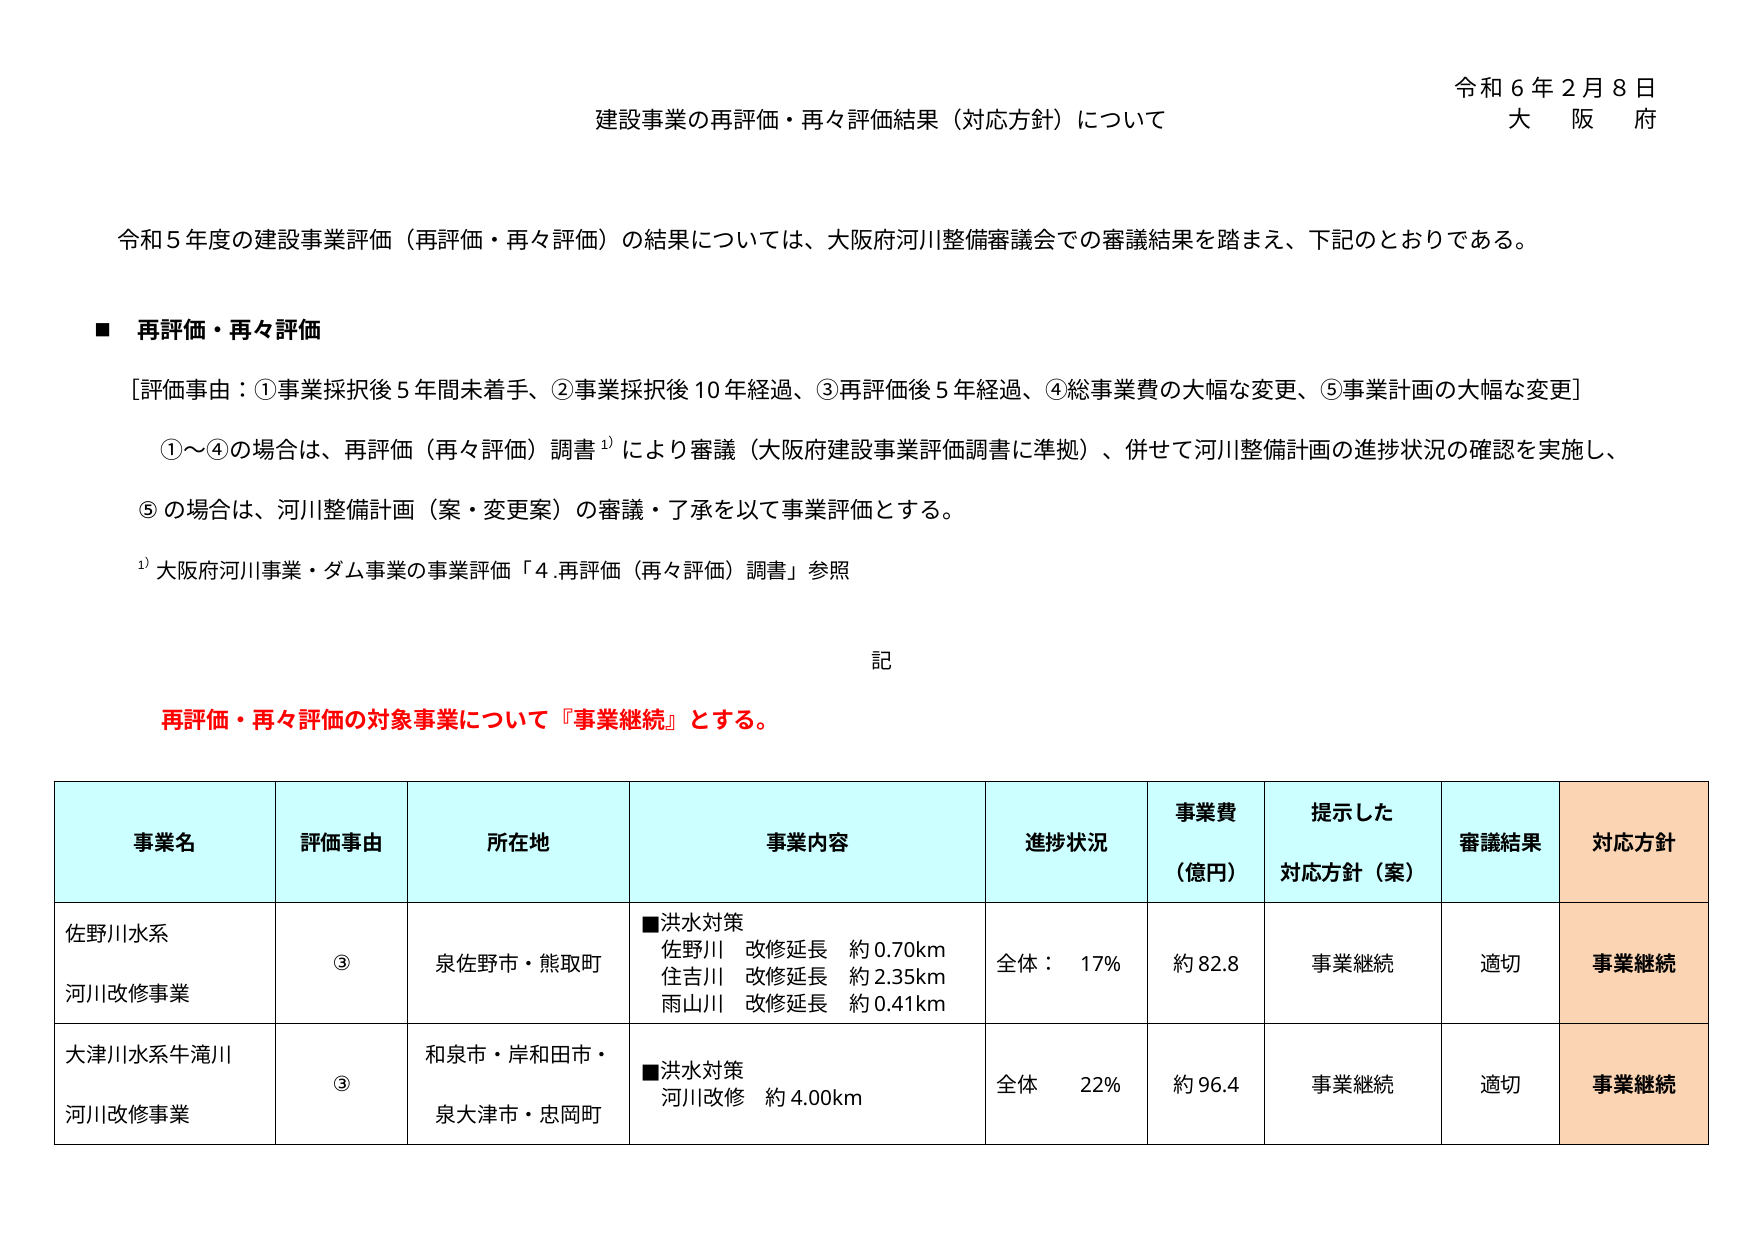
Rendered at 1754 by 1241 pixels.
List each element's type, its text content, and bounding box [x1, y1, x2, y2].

table_cell 約82.8 [1148, 903, 1264, 1023]
table_header 進捗状況 [986, 782, 1147, 902]
table_cell 泉佐野市・熊取町 [408, 903, 629, 1023]
table_header 事業内容 [630, 782, 985, 902]
table_header 評価事由 [276, 782, 407, 902]
list 再評価・再々評価の対象事業について『事業継続』とする。 [138, 689, 1669, 749]
table_cell 約96.4 [1148, 1024, 1264, 1144]
table_cell ③ [276, 903, 407, 1023]
table_cell 事業継続 [1560, 1024, 1708, 1144]
table_header 提示した 対応方針（案） [1265, 782, 1441, 902]
table_cell 全体 22% [986, 1024, 1147, 1144]
text 建設事業の再評価・再々評価結果（対応方針）について [94, 89, 1669, 149]
text 令和５年度の建設事業評価（再評価・再々評価）の結果については、大阪府河川整備審議会での審議結果を踏まえ、下記のとおりである。 [94, 209, 1669, 269]
table_cell 大津川水系牛滝川 河川改修事業 [55, 1024, 275, 1144]
table_cell 佐野川水系 河川改修事業 [55, 903, 275, 1023]
text 記 [94, 629, 1669, 689]
table_cell ■洪水対策 佐野川 改修延長 約0.70km 住吉川 改修延長 約2.35km 雨山川 改修延長 約0.41km [630, 903, 985, 1023]
table_cell 事業継続 [1265, 903, 1441, 1023]
table_cell 適切 [1442, 1024, 1559, 1144]
table_header 対応方針 [1560, 782, 1708, 902]
table_cell 適切 [1442, 903, 1559, 1023]
list ①～④の場合は、再評価（再々評価）調書1）により審議（大阪府建設事業評価調書に準拠）、併せて河川整備計画の進捗状況の確認を実施し、 [138, 419, 1669, 479]
text ［評価事由：①事業採択後5年間未着手、②事業採択後10年経過、③再評価後5年経過、④総事業費の大幅な変更、⑤事業計画の大幅な変更］ [94, 359, 1669, 419]
list ⑤の場合は、河川整備計画（案・変更案）の審議・了承を以て事業評価とする。 [138, 479, 1669, 539]
table_cell ③ [276, 1024, 407, 1144]
table_cell 事業継続 [1560, 903, 1708, 1023]
table_cell 全体： 17% [986, 903, 1147, 1023]
table_cell 和泉市・岸和田市・泉大津市・忠岡町 [408, 1024, 629, 1144]
table_header 事業名 [55, 782, 275, 902]
table_cell 事業継続 [1265, 1024, 1441, 1144]
table_header 審議結果 [1442, 782, 1559, 902]
list 1）大阪府河川事業・ダム事業の事業評価「４.再評価（再々評価）調書」参照 [138, 539, 1669, 599]
table_cell ■洪水対策 河川改修 約4.00km [630, 1024, 985, 1144]
table_header 所在地 [408, 782, 629, 902]
table_header 事業費 （億円） [1148, 782, 1264, 902]
list 再評価・再々評価 [94, 299, 1669, 359]
